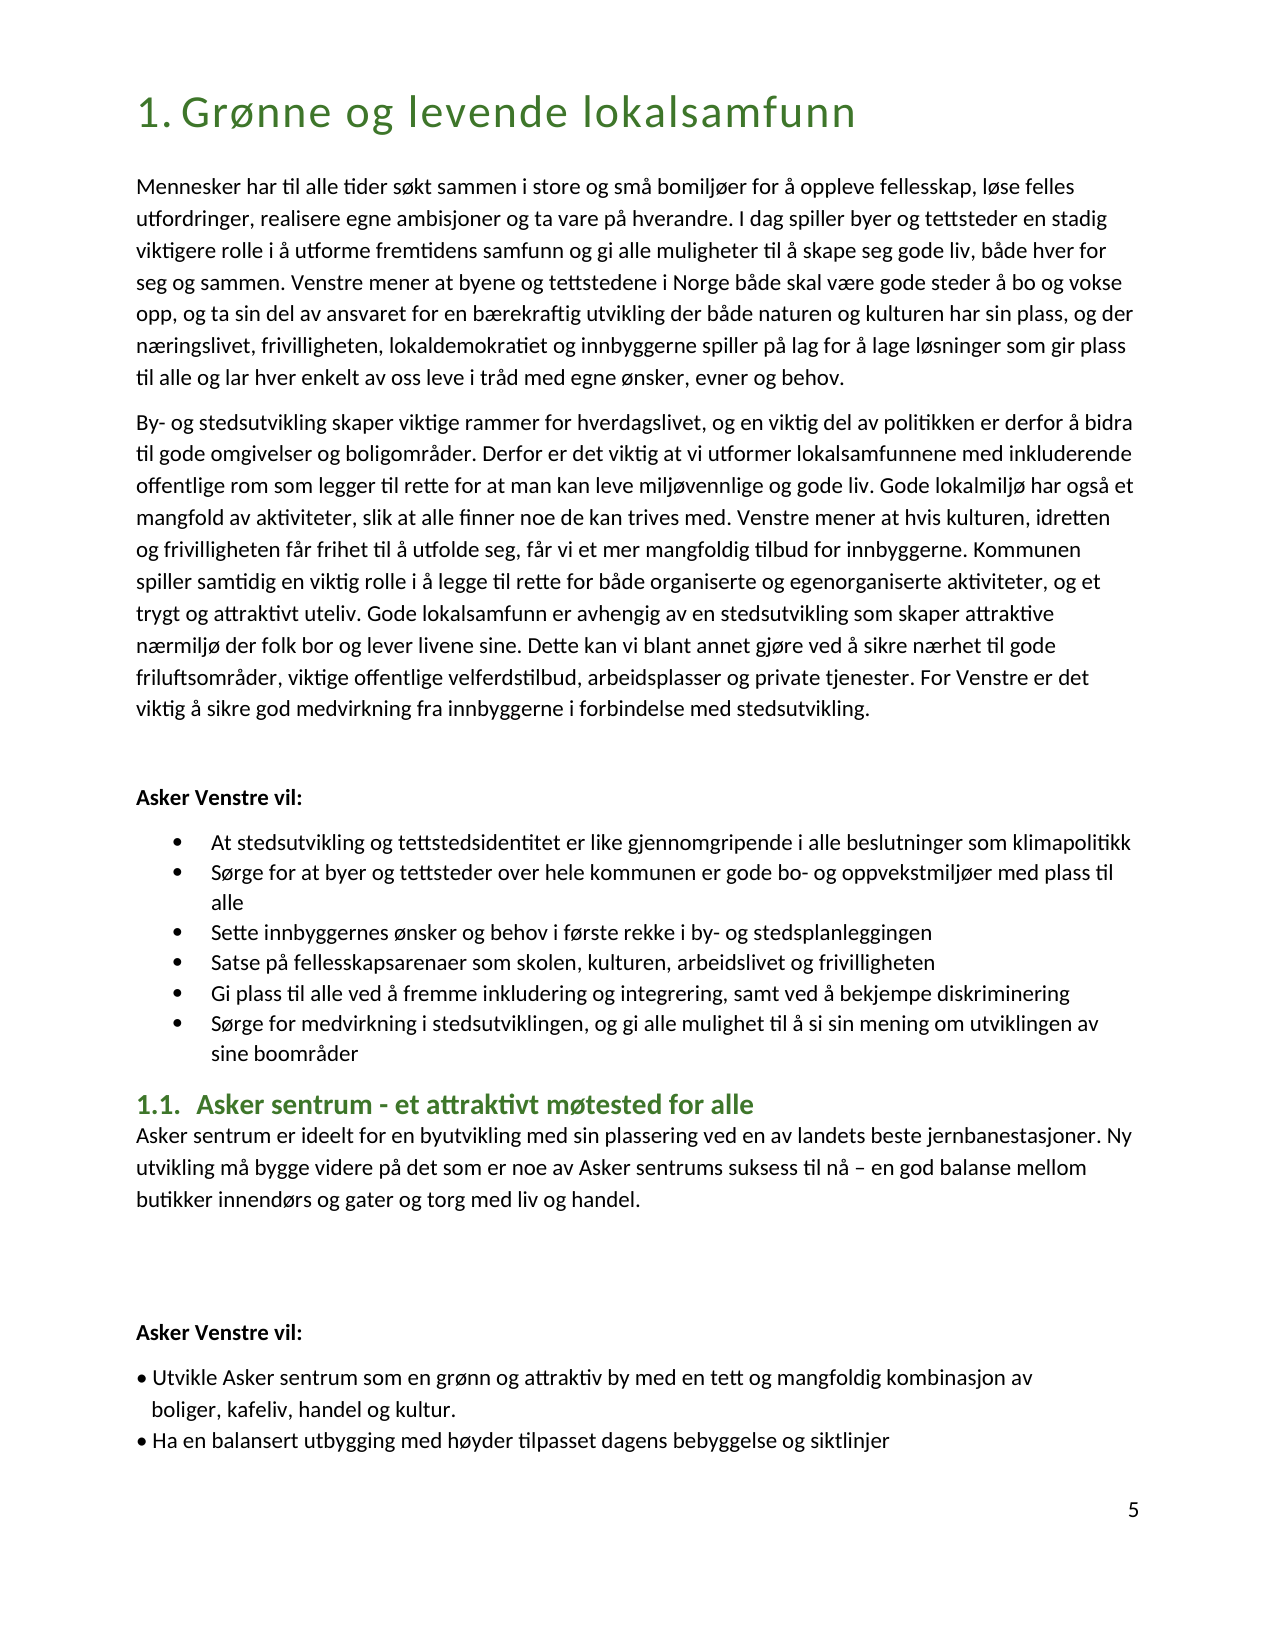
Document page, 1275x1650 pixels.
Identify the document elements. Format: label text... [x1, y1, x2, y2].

text Mennesker har til alle tider søkt sammen i store og små bomiljøer for å oppleve fellesskap, løse felles utfordringer, realisere egne ambisjoner og ta vare på hverandre. I dag spiller byer og tettsteder en stadig viktigere rolle i å utforme fremtidens samfunn og gi alle muligheter til å skape seg gode liv, både hver for seg og sammen. Venstre mener at byene og tettstedene i Norge både skal være gode steder å bo og vokse opp, og ta sin del av ansvaret for en bærekraftig utvikling der både naturen og kulturen har sin plass, og der næringslivet, frivilligheten, lokaldemokratiet og innbyggerne spiller på lag for å lage løsninger som gir plass til alle og lar hver enkelt av oss leve i tråd med egne ønsker, evner og behov. [136, 172, 1139, 391]
list At stedsutvikling og tettstedsidentitet er like gjennomgripende i alle beslutninger som klimapolitikk [173, 828, 1139, 856]
list Sette innbyggernes ønsker og behov i første rekke i by- og stedsplanleggingen [173, 918, 1139, 946]
text Asker Venstre vil: [136, 1318, 1139, 1346]
text By- og stedsutvikling skaper viktige rammer for hverdagslivet, og en viktig del av politikken er derfor å bidra til gode omgivelser og boligområder. Derfor er det viktig at vi utformer lokalsamfunnene med inkluderende offentlige rom som legger til rette for at man kan leve miljøvennlige og gode liv. Gode lokalmiljø har også et mangfold av aktiviteter, slik at alle finner noe de kan trives med. Venstre mener at hvis kulturen, idretten og frivilligheten får frihet til å utfolde seg, får vi et mer mangfoldig tilbud for innbyggerne. Kommunen spiller samtidig en viktig rolle i å legge til rette for både organiserte og egenorganiserte aktiviteter, og et trygt og attraktivt uteliv. Gode lokalsamfunn er avhengig av en stedsutvikling som skaper attraktive nærmiljø der folk bor og lever livene sine. Dette kan vi blant annet gjøre ved å sikre nærhet til gode friluftsområder, viktige offentlige velferdstilbud, arbeidsplasser og private tjenester. For Venstre er det viktig å sikre god medvirkning fra innbyggerne i forbindelse med stedsutvikling. [136, 408, 1139, 722]
text • Ha en balansert utbygging med høyder tilpasset dagens bebyggelse og siktlinjer [136, 1427, 1139, 1454]
text Asker Venstre vil: [136, 783, 1139, 811]
list Gi plass til alle ved å fremme inkludering og integrering, samt ved å bekjempe diskriminering [173, 979, 1139, 1007]
list Sørge for medvirkning i stedsutviklingen, og gi alle mulighet til å si sin mening om utviklingen av sine boområder [173, 1009, 1139, 1067]
text boliger, kafeliv, handel og kultur. [136, 1395, 1139, 1423]
text Asker sentrum er ideelt for en byutvikling med sin plassering ved en av landets beste jernbanestasjoner. Ny utvikling må bygge videre på det som er noe av Asker sentrums suksess til nå – en god balanse mellom butikker innendørs og gater og torg med liv og handel. [136, 1122, 1139, 1213]
subtitle Asker sentrum - et attraktivt møtested for alle [136, 1086, 1139, 1122]
list Sørge for at byer og tettsteder over hele kommunen er gode bo- og oppvekstmiljøer med plass til alle [173, 858, 1139, 916]
text • Utvikle Asker sentrum som en grønn og attraktiv by med en tett og mangfoldig kombinasjon av [136, 1363, 1139, 1391]
subtitle Grønne og levende lokalsamfunn [136, 83, 1139, 139]
list Satse på fellesskapsarenaer som skolen, kulturen, arbeidslivet og frivilligheten [173, 948, 1139, 976]
